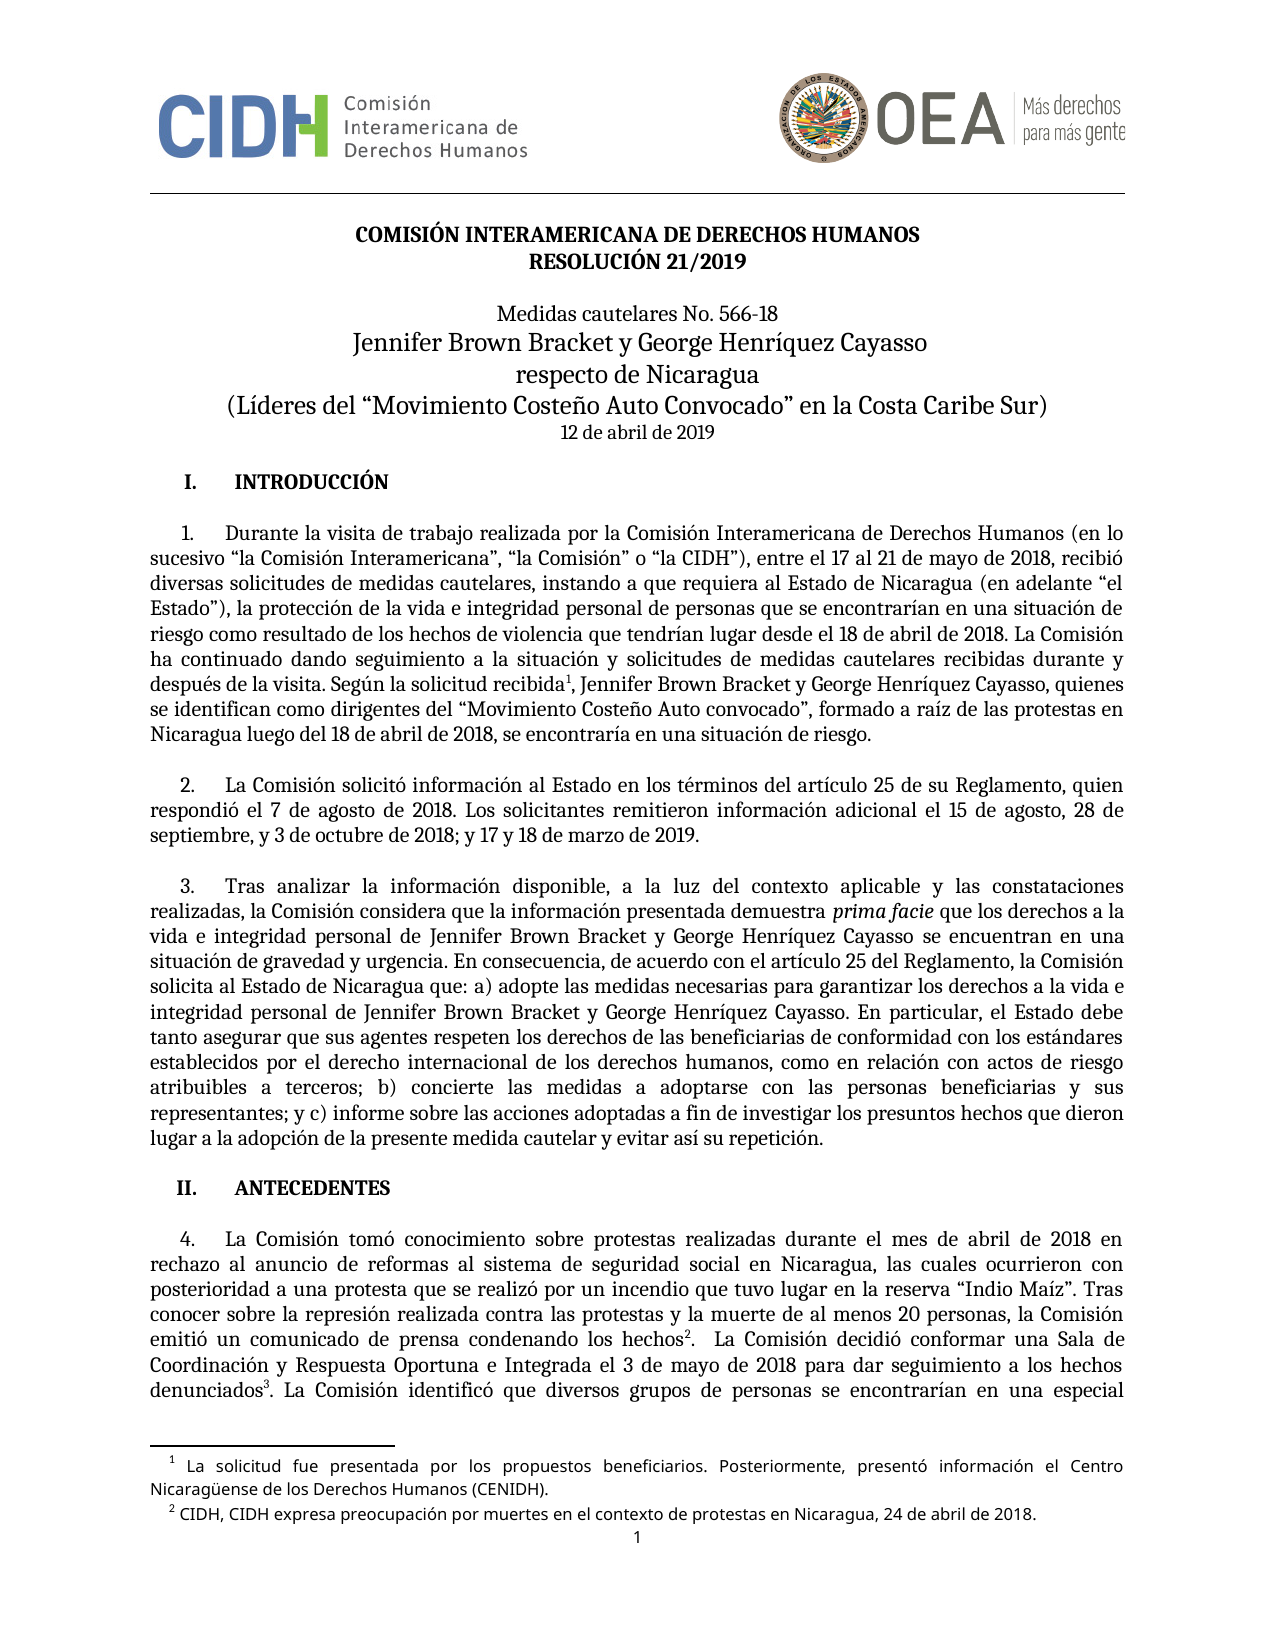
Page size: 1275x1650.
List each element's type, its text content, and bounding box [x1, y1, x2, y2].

text (Líderes del “Movimiento Costeño Auto Convocado” en la Costa Caribe Sur) [150, 390, 1125, 421]
list Tras analizar la información disponible, a la luz del contexto aplicable y las constataciones realizadas, la Comisión considera que la información presentada demuestra prima facie que los derechos a la vida e integridad personal de Jennifer Brown Bracket y George Henríquez Cayasso se encuentran en una situación de gravedad y urgencia. En consecuencia, de acuerdo con el artículo 25 del Reglamento, la Comisión solicita al Estado de Nicaragua que: a) adopte las medidas necesarias para garantizar los derechos a la vida e integridad personal de Jennifer Brown Bracket y George Henríquez Cayasso. En particular, el Estado debe tanto asegurar que sus agentes respeten los derechos de las beneficiarias de conformidad con los estándares establecidos por el derecho internacional de los derechos humanos, como en relación con actos de riesgo atribuibles a terceros; b) concierte las medidas a adoptarse con las personas beneficiarias y sus representantes; y c) informe sobre las acciones adoptadas a fin de investigar los presuntos hechos que dieron lugar a la adopción de la presente medida cautelar y evitar así su repetición. [150, 873, 1125, 1151]
picture [150, 88, 537, 163]
list INTRODUCCIÓN [197, 470, 1125, 495]
text Medidas cautelares No. 566-18 [150, 301, 1125, 327]
text respecto de Nicaragua [150, 359, 1125, 390]
text COMISIÓN INTERAMERICANA DE DERECHOS HUMANOS [150, 222, 1125, 248]
text Jennifer Brown Bracket y George Henríquez Cayasso [150, 327, 1125, 359]
list La Comisión solicitó información al Estado en los términos del artículo 25 de su Reglamento, quien respondió el 7 de agosto de 2018. Los solicitantes remitieron información adicional el 15 de agosto, 28 de septiembre, y 3 de octubre de 2018; y 17 y 18 de marzo de 2019. [150, 773, 1125, 848]
text RESOLUCIÓN 21/2019 [150, 248, 1125, 275]
list ANTECEDENTES [197, 1176, 1125, 1201]
text 12 de abril de 2019 [150, 421, 1125, 445]
picture [779, 73, 1125, 163]
list Durante la visita de trabajo realizada por la Comisión Interamericana de Derechos Humanos (en lo sucesivo “la Comisión Interamericana”, “la Comisión” o “la CIDH”), entre el 17 al 21 de mayo de 2018, recibió diversas solicitudes de medidas cautelares, instando a que requiera al Estado de Nicaragua (en adelante “el Estado”), la protección de la vida e integridad personal de personas que se encontrarían en una situación de riesgo como resultado de los hechos de violencia que tendrían lugar desde el 18 de abril de 2018. La Comisión ha continuado dando seguimiento a la situación y solicitudes de medidas cautelares recibidas durante y después de la visita. Según la solicitud recibida, Jennifer Brown Bracket y George Henríquez Cayasso, quienes se identifican como dirigentes del “Movimiento Costeño Auto convocado”, formado a raíz de las protestas en Nicaragua luego del 18 de abril de 2018, se encontraría en una situación de riesgo. [150, 521, 1125, 747]
